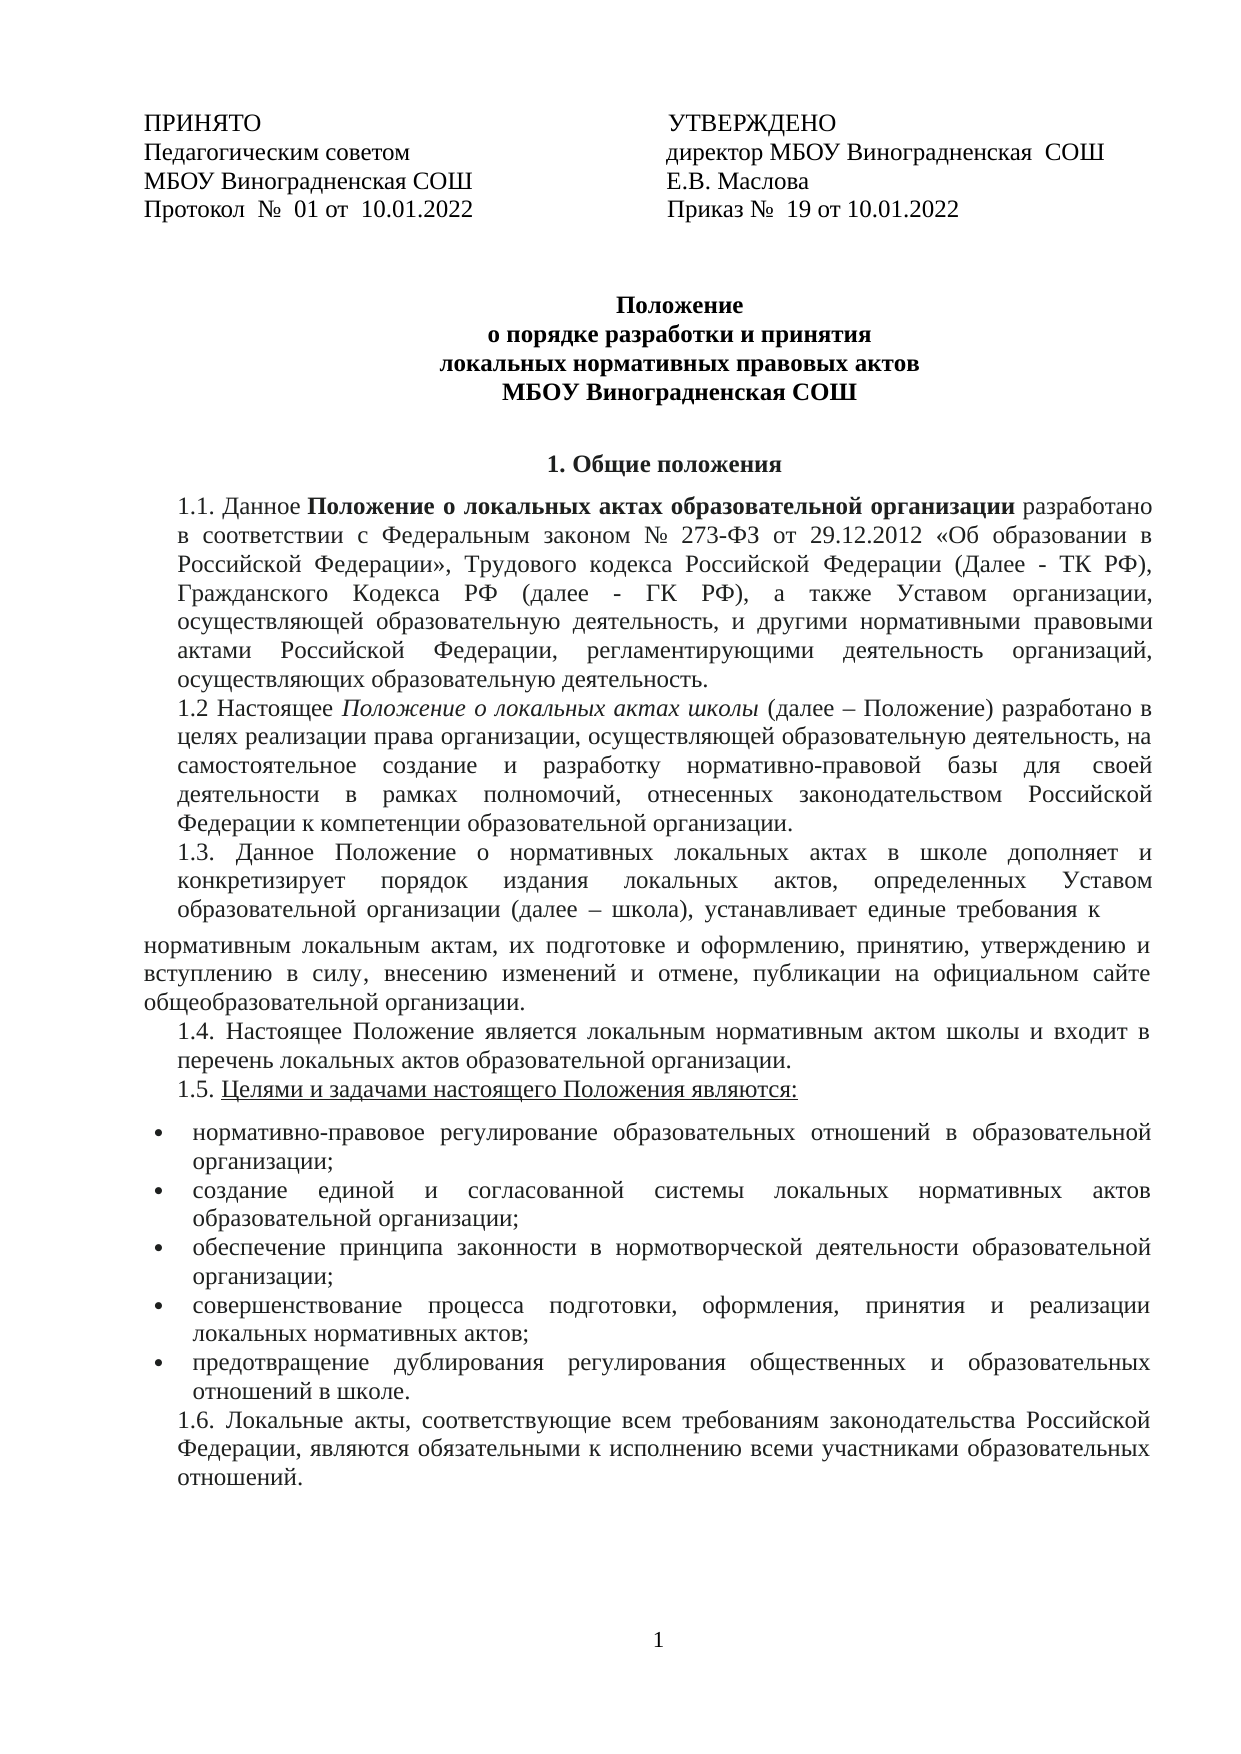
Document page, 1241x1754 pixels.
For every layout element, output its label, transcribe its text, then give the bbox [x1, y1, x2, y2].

list создание единой и согласованной системы локальных нормативных актов образовательной организации; [155, 1175, 1151, 1232]
text локальных нормативных правовых актов [164, 348, 1194, 377]
list обеспечение принципа законности в нормотворческой деятельности образовательной организации; [155, 1232, 1151, 1290]
list Настоящее Положение является локальным нормативным актом школы и входит в перечень локальных актов образовательной организации. [177, 1016, 1151, 1074]
text Положение [164, 291, 1194, 319]
text о порядке разработки и принятия [164, 319, 1194, 348]
text МБОУ Виноградненская СОШ Е.В. Маслова [144, 166, 1194, 194]
text нормативным локальным актам, их подготовке и оформлению, принятию, утверждению и вступлению в силу‚ внесению изменений и отмене, публикации на официальном сайте общеобразовательной организации. [144, 930, 1151, 1016]
list Локальные акты, соответствующие всем требованиям законодательства Российской Федерации, являются обязательными к исполнению всеми участниками образовательных отношений. [177, 1405, 1151, 1491]
list Целями и задачами настоящего Положения являются: [177, 1074, 1194, 1102]
subtitle Общие положения [547, 449, 1194, 478]
text 1.1. Данное Положение о локальных актах образовательной организации разработано в соответствии с Федеральным законом № 273-ФЗ от 29.12.2012 «Об образовании в Российской Федерации», Трудового кодекса Российской Федерации (Далее - ТК РФ), Гражданского Кодекса РФ (далее - ГК РФ), а также Уставом организации, осуществляющей образовательную деятельность, и другими нормативными правовыми актами Российской Федерации, регламентирующими деятельность организаций, осуществляющих образовательную деятельность. [177, 491, 1153, 693]
text Протокол № 01 от 10.01.2022 Приказ № 19 от 10.01.2022 [144, 194, 1194, 223]
text МБОУ Виноградненская СОШ [164, 377, 1194, 406]
text ПРИНЯТО УТВЕРЖДЕНО [144, 108, 1194, 137]
text 1.2 Настоящее Положение о локальных актах школы (далее – Положение) разработано в целях реализации права организации, осуществляющей образовательную деятельность, на самостоятельное создание и разработку нормативно-правовой базы для своей деятельности в рамках полномочий, отнесенных законодательством Российской Федерации к компетенции образовательной организации. [177, 693, 1152, 836]
text Педагогическим советом директор МБОУ Виноградненская СОШ [144, 137, 1194, 166]
list совершенствование процесса подготовки, оформления, принятия и реализации локальных нормативных актов; [155, 1290, 1151, 1347]
list Данное Положение о нормативных локальных актах в школе дополняет и конкретизирует порядок издания локальных актов, определенных Уставом образовательной организации (далее – школа), устанавливает единые требования к [177, 837, 1152, 923]
list предотвращение дублирования регулирования общественных и образовательных отношений в школе. [155, 1347, 1152, 1405]
list нормативно-правовое регулирование образовательных отношений в образовательной организации; [155, 1117, 1151, 1175]
